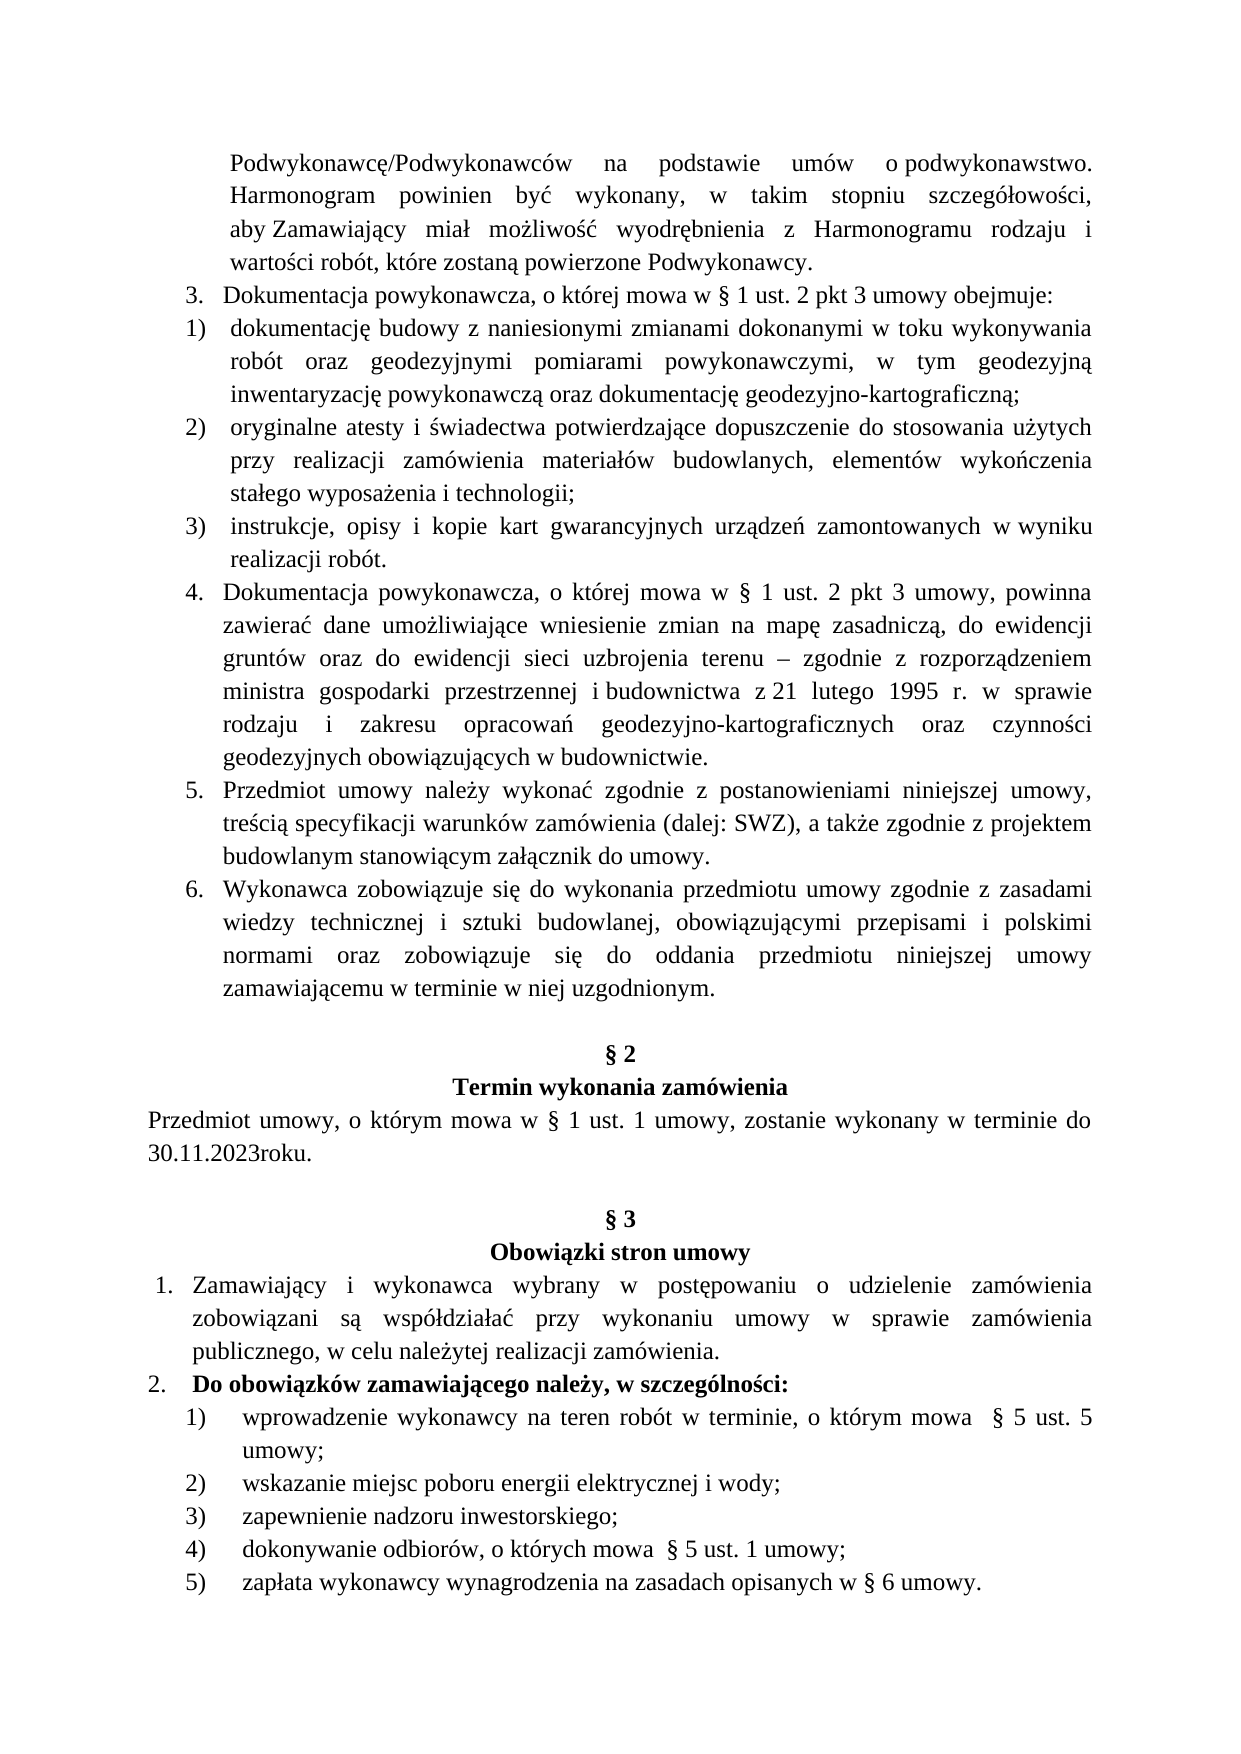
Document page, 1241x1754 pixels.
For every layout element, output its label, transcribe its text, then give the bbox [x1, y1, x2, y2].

list Dokumentacja powykonawcza, o której mowa w § 1 ust. 2 pkt 3 umowy, powinna zawierać dane umożliwiające wniesienie zmian na mapę zasadniczą, do ewidencji gruntów oraz do ewidencji sieci uzbrojenia terenu – zgodnie z rozporządzeniem ministra gospodarki przestrzennej i budownictwa z 21 lutego 1995 r. w sprawie rodzaju i zakresu opracowań geodezyjno-kartograficznych oraz czynności geodezyjnych obowiązujących w budownictwie. [185, 577, 1093, 771]
text § 2 [148, 1039, 1093, 1068]
list dokonywanie odbiorów, o których mowa § 5 ust. 1 umowy; [185, 1534, 1093, 1563]
text Obowiązki stron umowy [148, 1237, 1093, 1266]
list zapłata wykonawcy wynagrodzenia na zasadach opisanych w § 6 umowy. [185, 1567, 1093, 1596]
list wskazanie miejsc poboru energii elektrycznej i wody; [185, 1468, 1093, 1497]
list instrukcje, opisy i kopie kart gwarancyjnych urządzeń zamontowanych w wyniku realizacji robót. [185, 511, 1093, 573]
list zapewnienie nadzoru inwestorskiego; [185, 1501, 1093, 1530]
text Przedmiot umowy, o którym mowa w § 1 ust. 1 umowy, zostanie wykonany w terminie do 30.11.2023roku. [148, 1105, 1093, 1167]
list Przedmiot umowy należy wykonać zgodnie z postanowieniami niniejszej umowy, treścią specyfikacji warunków zamówienia (dalej: SWZ), a także zgodnie z projektem budowlanym stanowiącym załącznik do umowy. [185, 775, 1093, 870]
list dokumentację budowy z naniesionymi zmianami dokonanymi w toku wykonywania robót oraz geodezyjnymi pomiarami powykonawczymi, w tym geodezyjną inwentaryzację powykonawczą oraz dokumentację geodezyjno-kartograficzną; [185, 313, 1093, 407]
list oryginalne atesty i świadectwa potwierdzające dopuszczenie do stosowania użytych przy realizacji zamówienia materiałów budowlanych, elementów wykończenia stałego wyposażenia i technologii; [185, 412, 1093, 507]
list Wykonawca zobowiązuje się do wykonania przedmiotu umowy zgodnie z zasadami wiedzy technicznej i sztuki budowlanej, obowiązującymi przepisami i polskimi normami oraz zobowiązuje się do oddania przedmiotu niniejszej umowy zamawiającemu w terminie w niej uzgodnionym. [185, 874, 1093, 1002]
list Do obowiązków zamawiającego należy, w szczególności: [148, 1369, 1093, 1398]
list wprowadzenie wykonawcy na teren robót w terminie, o którym mowa § 5 ust. 5 umowy; [185, 1402, 1093, 1464]
text Termin wykonania zamówienia [148, 1072, 1093, 1101]
list Dokumentacja powykonawcza, o której mowa w § 1 ust. 2 pkt 3 umowy obejmuje: [185, 280, 1093, 308]
text § 3 [148, 1204, 1093, 1233]
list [192, 148, 1093, 275]
list Zamawiający i wykonawca wybrany w postępowaniu o udzielenie zamówienia zobowiązani są współdziałać przy wykonaniu umowy w sprawie zamówienia publicznego, w celu należytej realizacji zamówienia. [154, 1270, 1093, 1365]
